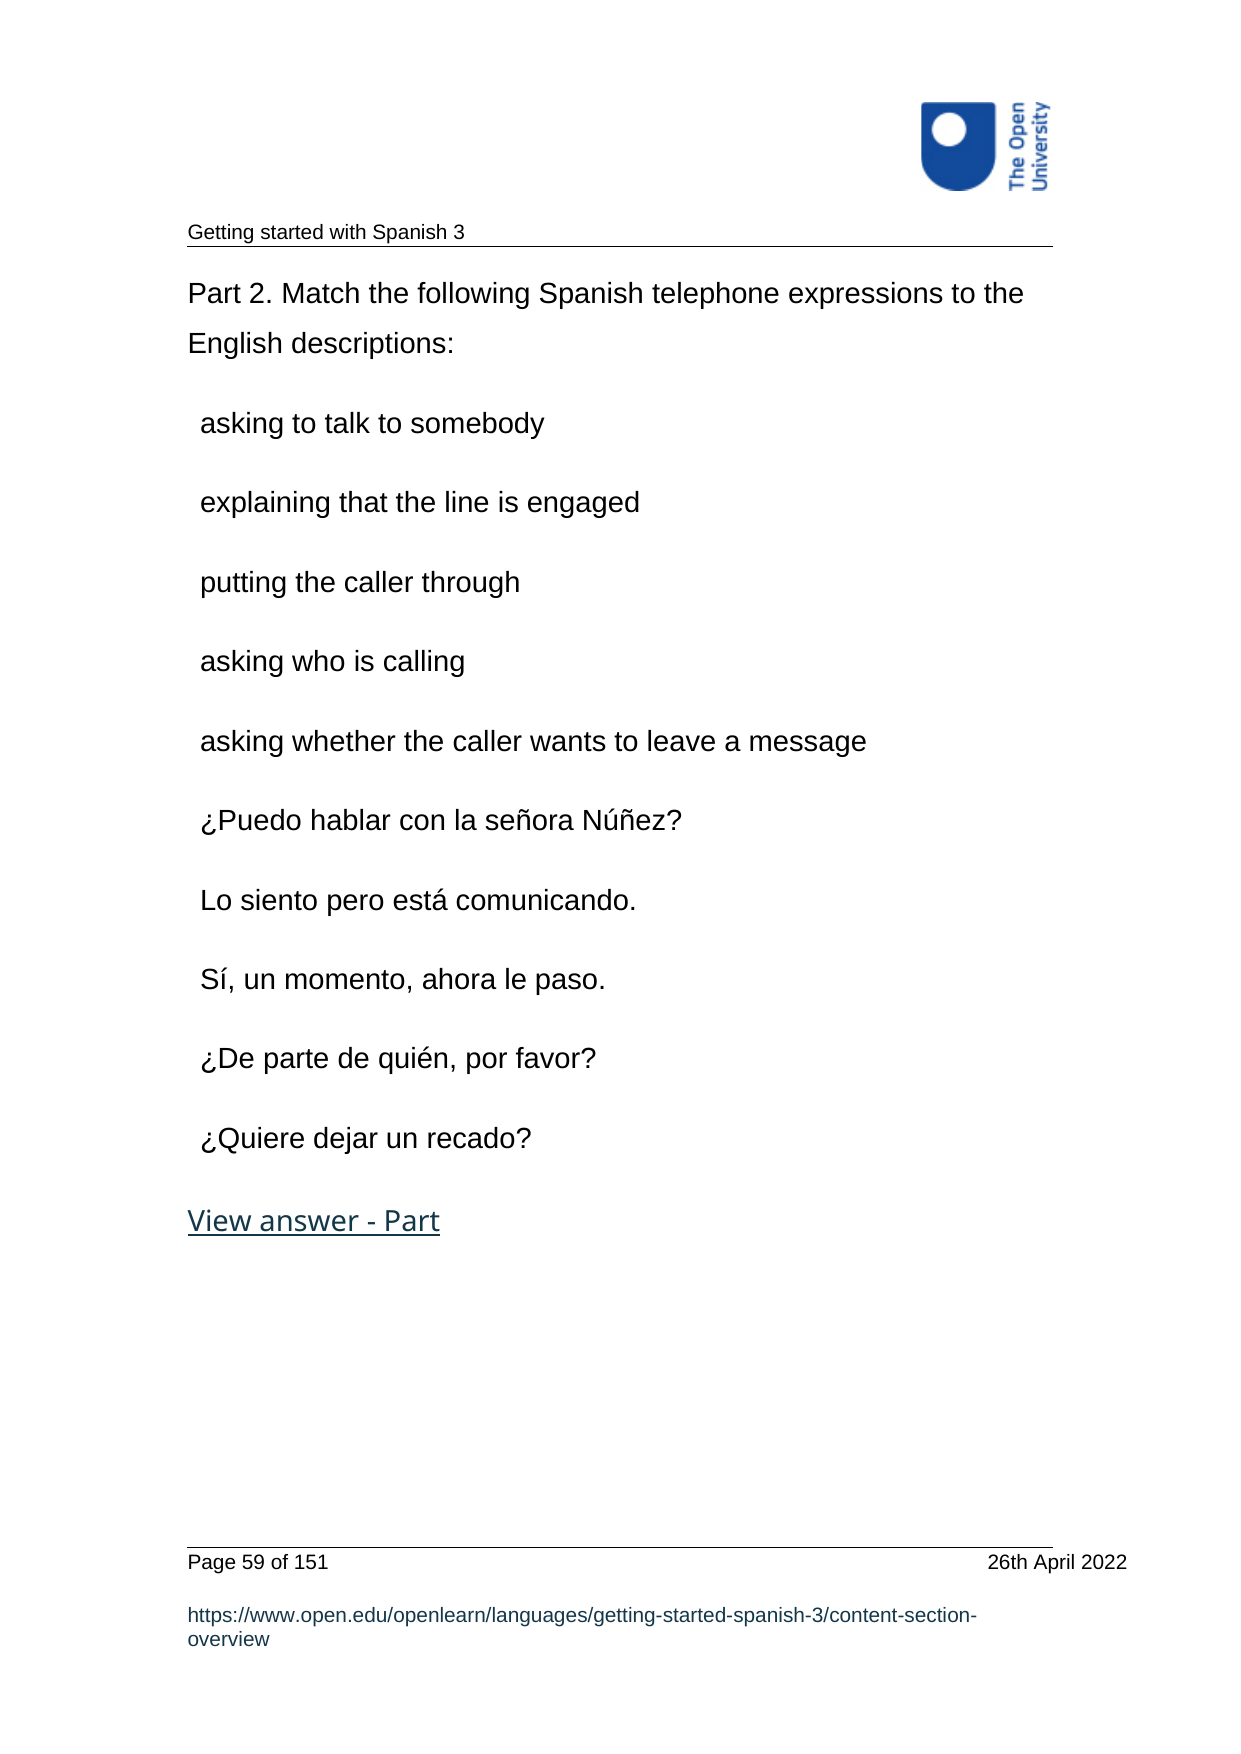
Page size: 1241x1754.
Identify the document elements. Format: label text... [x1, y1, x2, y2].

text asking to talk to somebody [200, 406, 1041, 439]
text putting the caller through [200, 564, 1041, 598]
text Sí, un momento, ahora le paso. [200, 962, 1041, 996]
text explaining that the line is engaged [200, 485, 1041, 519]
text View answer - Part [187, 1200, 1053, 1240]
text ¿Quiere dejar un recado? [200, 1121, 1041, 1154]
text Part 2. Match the following Spanish telephone expressions to the English descriptions: [187, 276, 1053, 360]
text ¿Puedo hablar con la señora Núñez? [200, 803, 1041, 837]
text asking whether the caller wants to leave a message [200, 723, 1041, 757]
text ¿De parte de quién, por favor? [200, 1041, 1041, 1075]
text Lo siento pero está comunicando. [200, 882, 1041, 916]
text asking who is calling [200, 644, 1041, 678]
picture [921, 102, 1052, 191]
